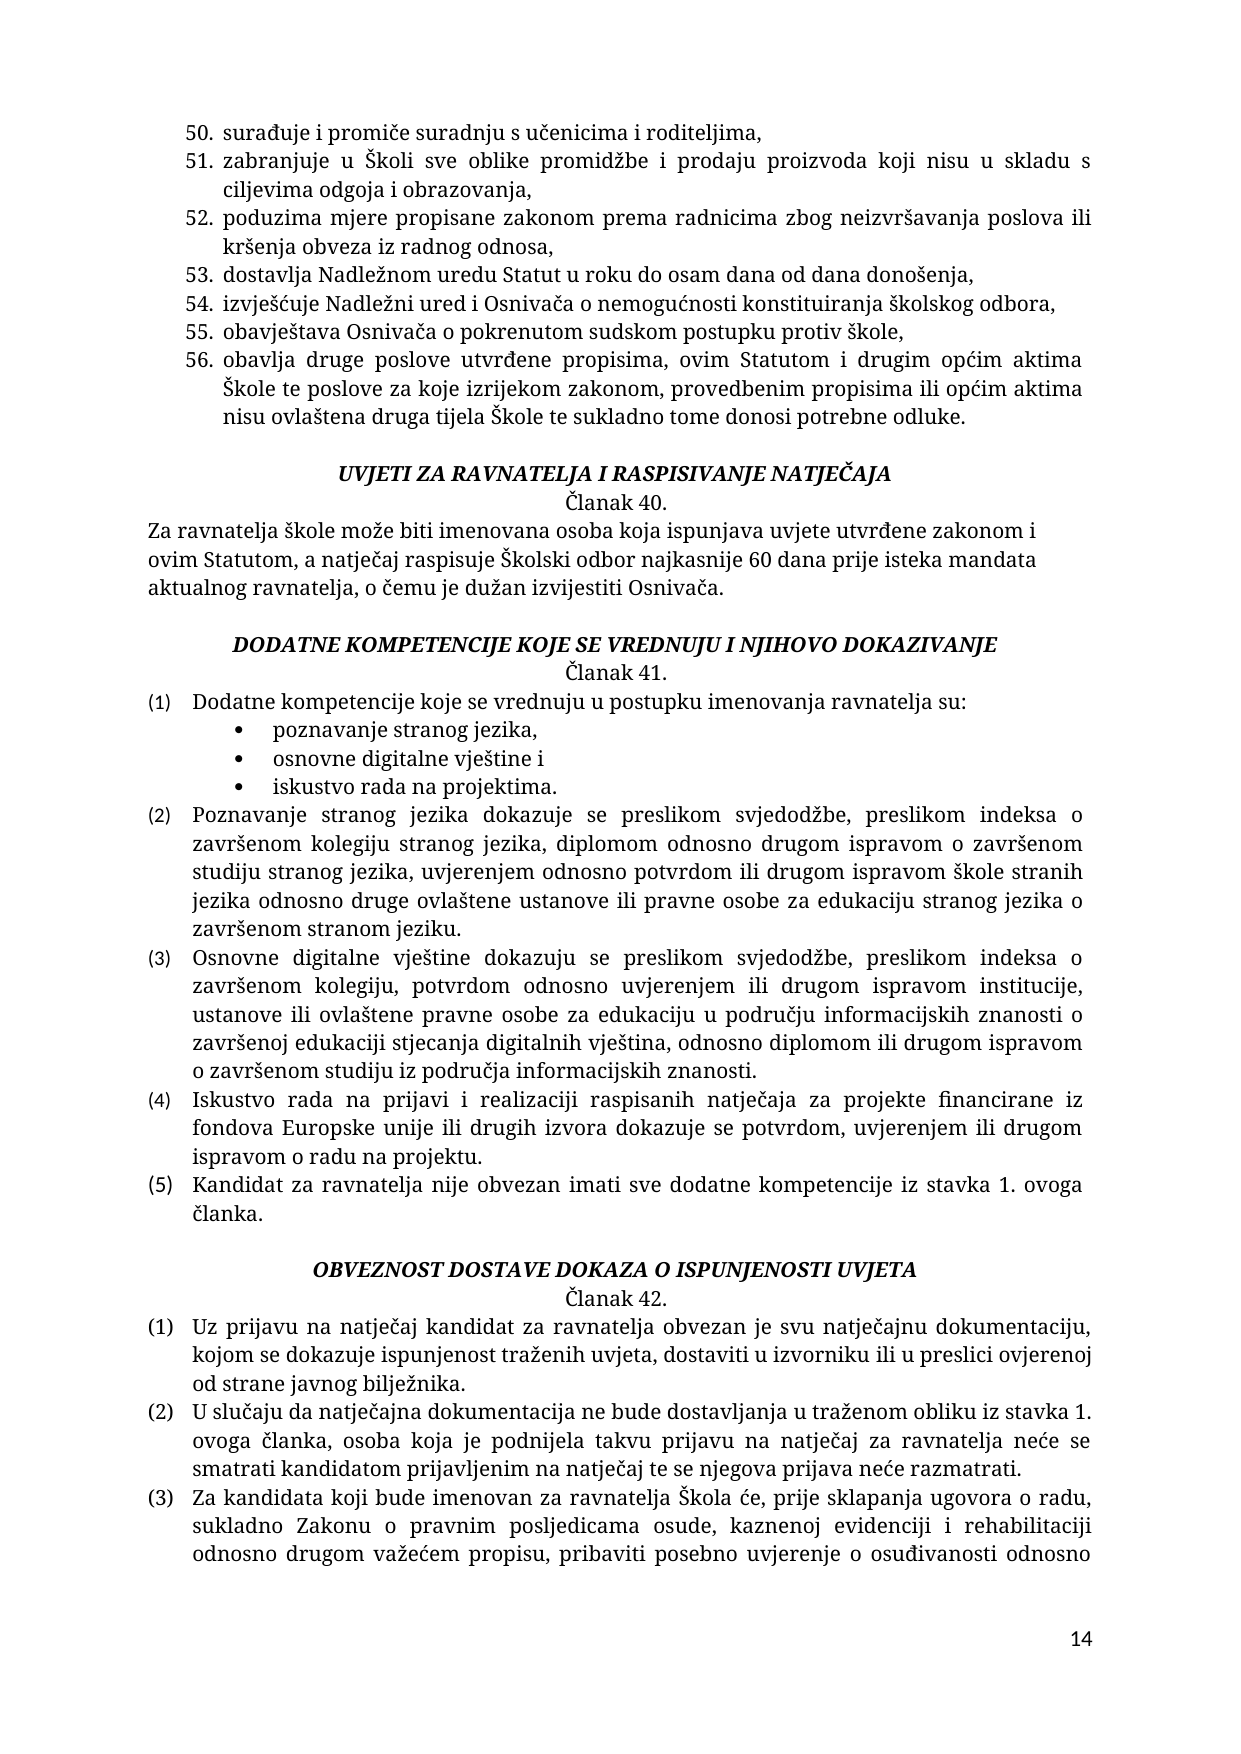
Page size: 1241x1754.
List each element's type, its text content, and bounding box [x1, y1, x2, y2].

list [148, 1483, 1092, 1568]
list izvješćuje Nadležni ured i Osnivača o nemogućnosti konstituiranja školskog odbora, [185, 289, 1092, 317]
text Za ravnatelja škole može biti imenovana osoba koja ispunjava uvjete utvrđene zakonom i ovim Statutom, a natječaj raspisuje Školski odbor najkasnije 60 dana prije isteka mandata aktualnog ravnatelja, o čemu je dužan izvijestiti Osnivača. [148, 516, 1084, 602]
list iskustvo rada na projektima. [235, 772, 1084, 801]
list obavještava Osnivača o pokrenutom sudskom postupku protiv škole, [185, 317, 1092, 346]
text OBVEZNOST DOSTAVE DOKAZA O ISPUNJENOSTI UVJETA [148, 1255, 1084, 1284]
list surađuje i promiče suradnju s učenicima i roditeljima, [185, 118, 1092, 147]
list Poznavanje stranog jezika dokazuje se preslikom svjedodžbe, preslikom indeksa o završenom kolegiju stranog jezika, diplomom odnosno drugom ispravom o završenom studiju stranog jezika, uvjerenjem odnosno potvrdom ili drugom ispravom škole stranih jezika odnosno druge ovlaštene ustanove ili pravne osobe za edukaciju stranog jezika o završenom stranom jeziku. [148, 801, 1084, 943]
list U slučaju da natječajna dokumentacija ne bude dostavljanja u traženom obliku iz stavka 1. ovoga članka, osoba koja je podnijela takvu prijavu na natječaj za ravnatelja neće se smatrati kandidatom prijavljenim na natječaj te se njegova prijava neće razmatrati. [148, 1397, 1092, 1483]
list Iskustvo rada na prijavi i realizaciji raspisanih natječaja za projekte financirane iz fondova Europske unije ili drugih izvora dokazuje se potvrdom, uvjerenjem ili drugom ispravom o radu na projektu. [148, 1085, 1084, 1170]
text Članak 40. [148, 488, 1084, 516]
list poduzima mjere propisane zakonom prema radnicima zbog neizvršavanja poslova ili kršenja obveza iz radnog odnosa, [185, 203, 1092, 260]
list Osnovne digitalne vještine dokazuju se preslikom svjedodžbe, preslikom indeksa o završenom kolegiju, potvrdom odnosno uvjerenjem ili drugom ispravom institucije, ustanove ili ovlaštene pravne osobe za edukaciju u području informacijskih znanosti o završenoj edukaciji stjecanja digitalnih vještina, odnosno diplomom ili drugom ispravom o završenom studiju iz područja informacijskih znanosti. [148, 943, 1084, 1085]
text DODATNE KOMPETENCIJE KOJE SE VREDNUJU I NJIHOVO DOKAZIVANJE [148, 630, 1084, 658]
text Članak 42. [148, 1284, 1084, 1312]
list poznavanje stranog jezika, [235, 715, 1084, 744]
list Uz prijavu na natječaj kandidat za ravnatelja obvezan je svu natječajnu dokumentaciju, kojom se dokazuje ispunjenost traženih uvjeta, dostaviti u izvorniku ili u preslici ovjerenoj od strane javnog bilježnika. [148, 1312, 1092, 1397]
list zabranjuje u Školi sve oblike promidžbe i prodaju proizvoda koji nisu u skladu s ciljevima odgoja i obrazovanja, [185, 147, 1092, 203]
list osnovne digitalne vještine i [235, 744, 1084, 772]
list dostavlja Nadležnom uredu Statut u roku do osam dana od dana donošenja, [185, 260, 1092, 289]
text UVJETI ZA RAVNATELJA I RASPISIVANJE NATJEČAJA [148, 459, 1084, 488]
list Dodatne kompetencije koje se vrednuju u postupku imenovanja ravnatelja su: [148, 687, 1084, 715]
text Članak 41. [148, 658, 1084, 687]
list obavlja druge poslove utvrđene propisima, ovim Statutom i drugim općim aktima Škole te poslove za koje izrijekom zakonom, provedbenim propisima ili općim aktima nisu ovlaštena druga tijela Škole te sukladno tome donosi potrebne odluke. [185, 346, 1084, 431]
list Kandidat za ravnatelja nije obvezan imati sve dodatne kompetencije iz stavka 1. ovoga članka. [148, 1170, 1084, 1227]
